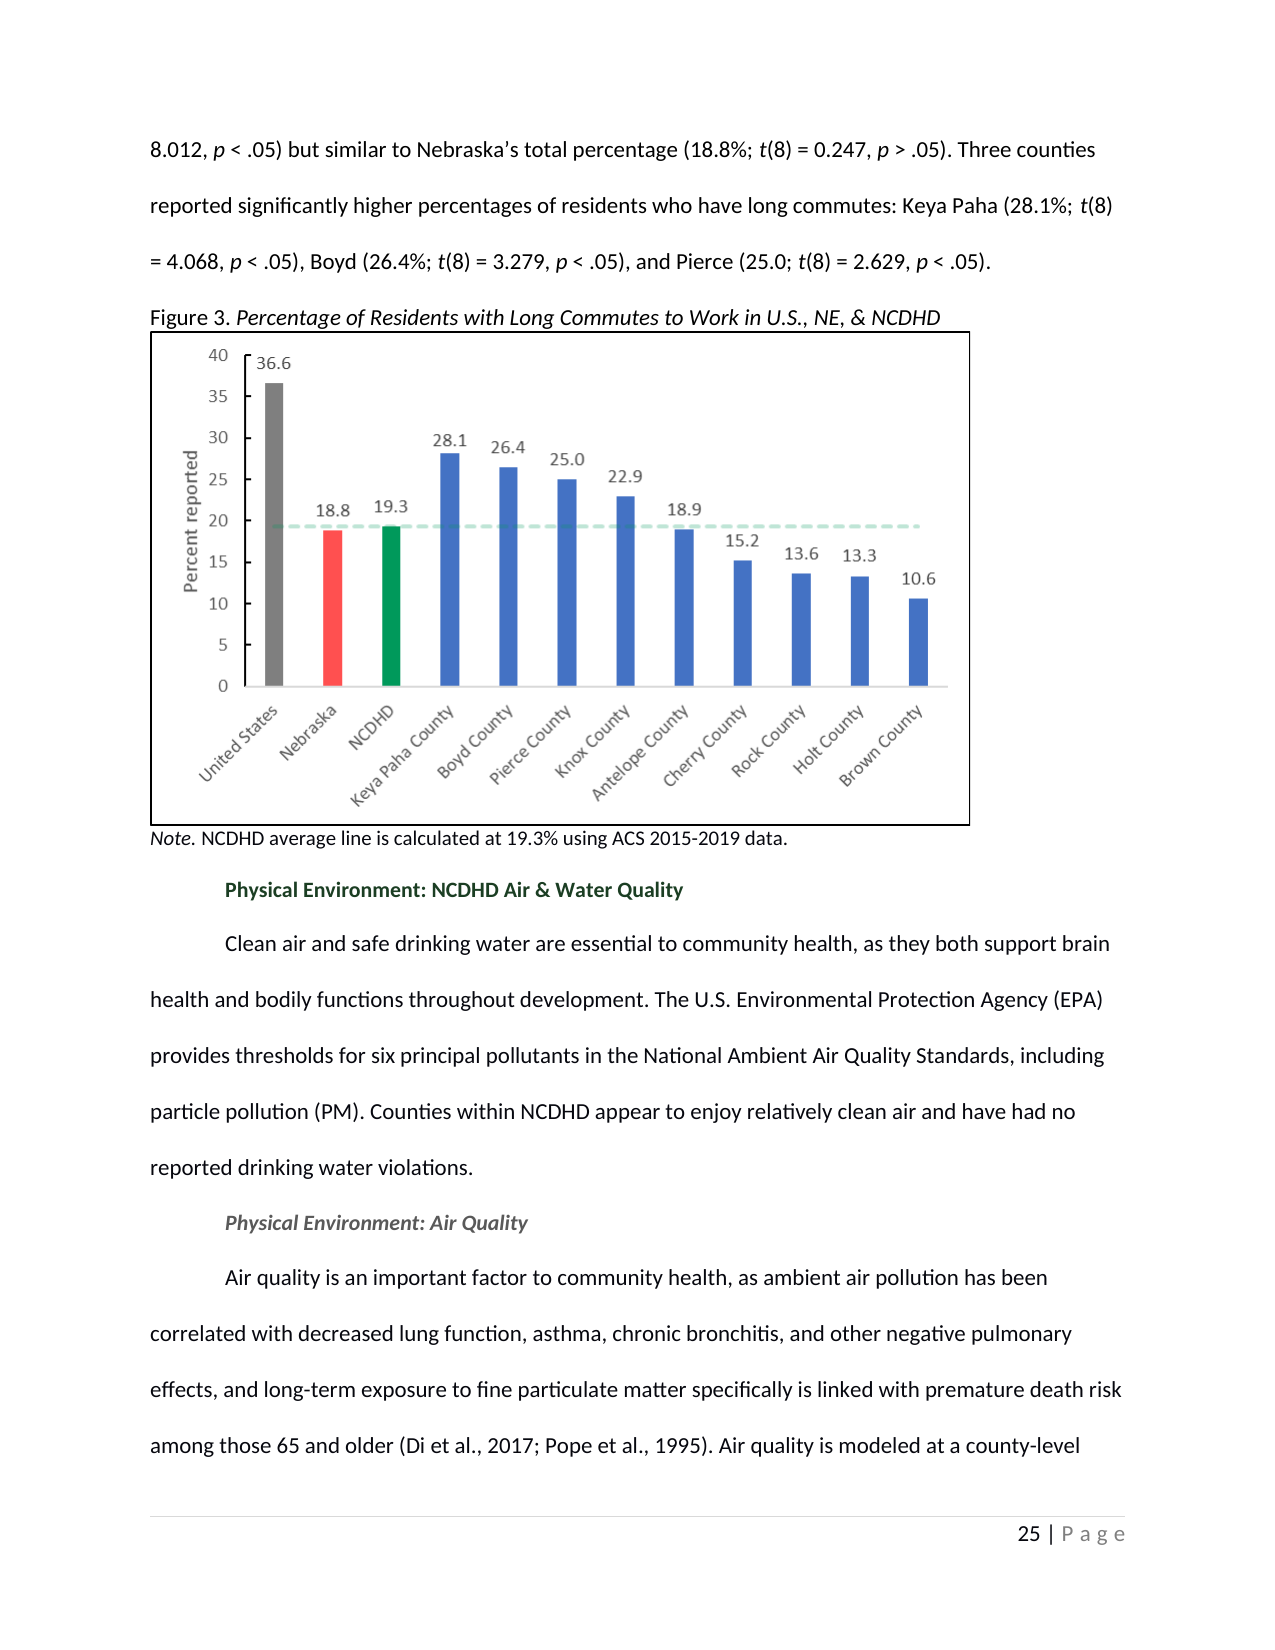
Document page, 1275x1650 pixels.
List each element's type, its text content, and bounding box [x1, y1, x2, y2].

text Note. NCDHD average line is calculated at 19.3% using ACS 2015-2019 data. [150, 825, 1125, 851]
subtitle Physical Environment: NCDHD Air & Water Quality [150, 876, 1125, 903]
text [150, 135, 1125, 275]
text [150, 1263, 1125, 1459]
text Figure 3. Percentage of Residents with Long Commutes to Work in U.S., NE, & NCDHD [150, 303, 1125, 331]
text Clean air and safe drinking water are essential to community health, as they both support brain health and bodily functions throughout development. The U.S. Environmental Protection Agency (EPA) provides thresholds for six principal pollutants in the National Ambient Air Quality Standards, including particle pollution (PM). Counties within NCDHD appear to enjoy relatively clean air and have had no reported drinking water violations. [150, 929, 1125, 1182]
picture [150, 331, 971, 826]
subtitle Physical Environment: Air Quality [150, 1209, 1125, 1236]
